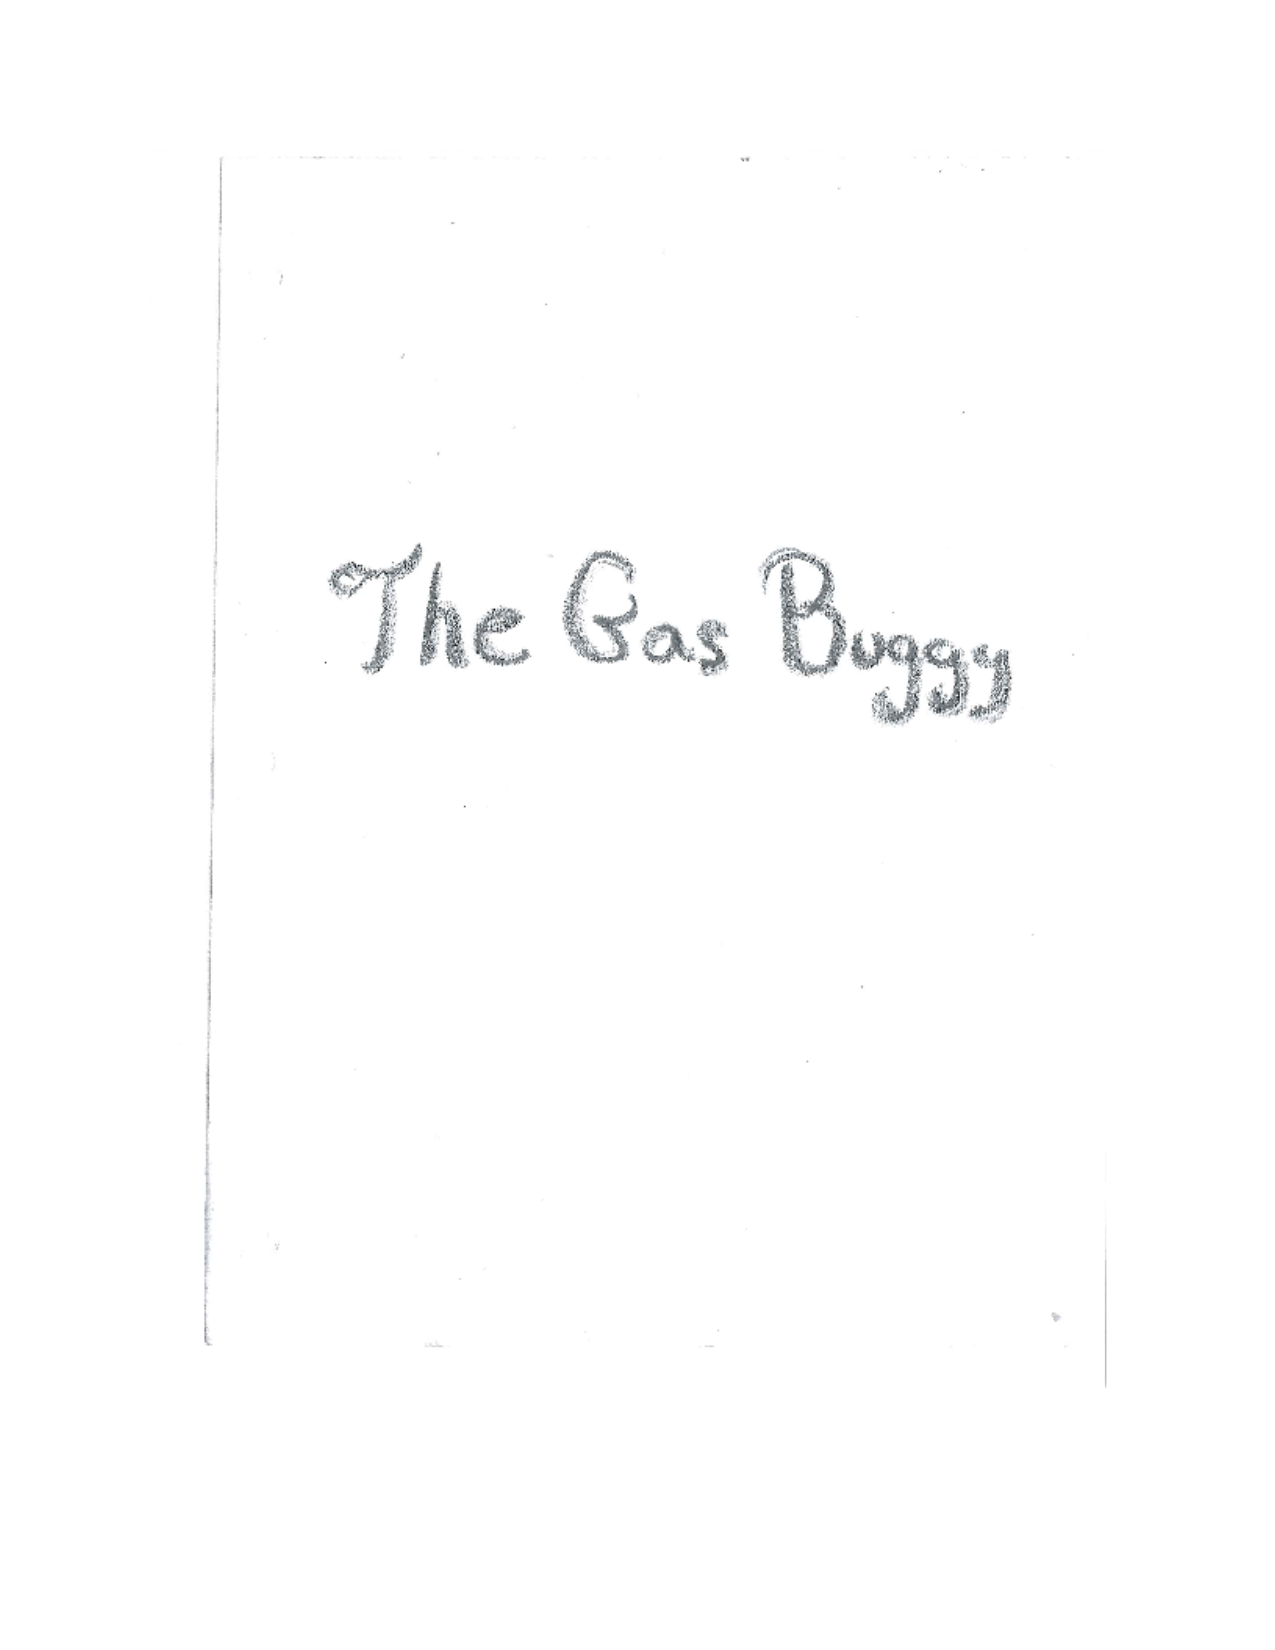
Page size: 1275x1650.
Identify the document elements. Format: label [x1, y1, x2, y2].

picture [150, 150, 1107, 1388]
